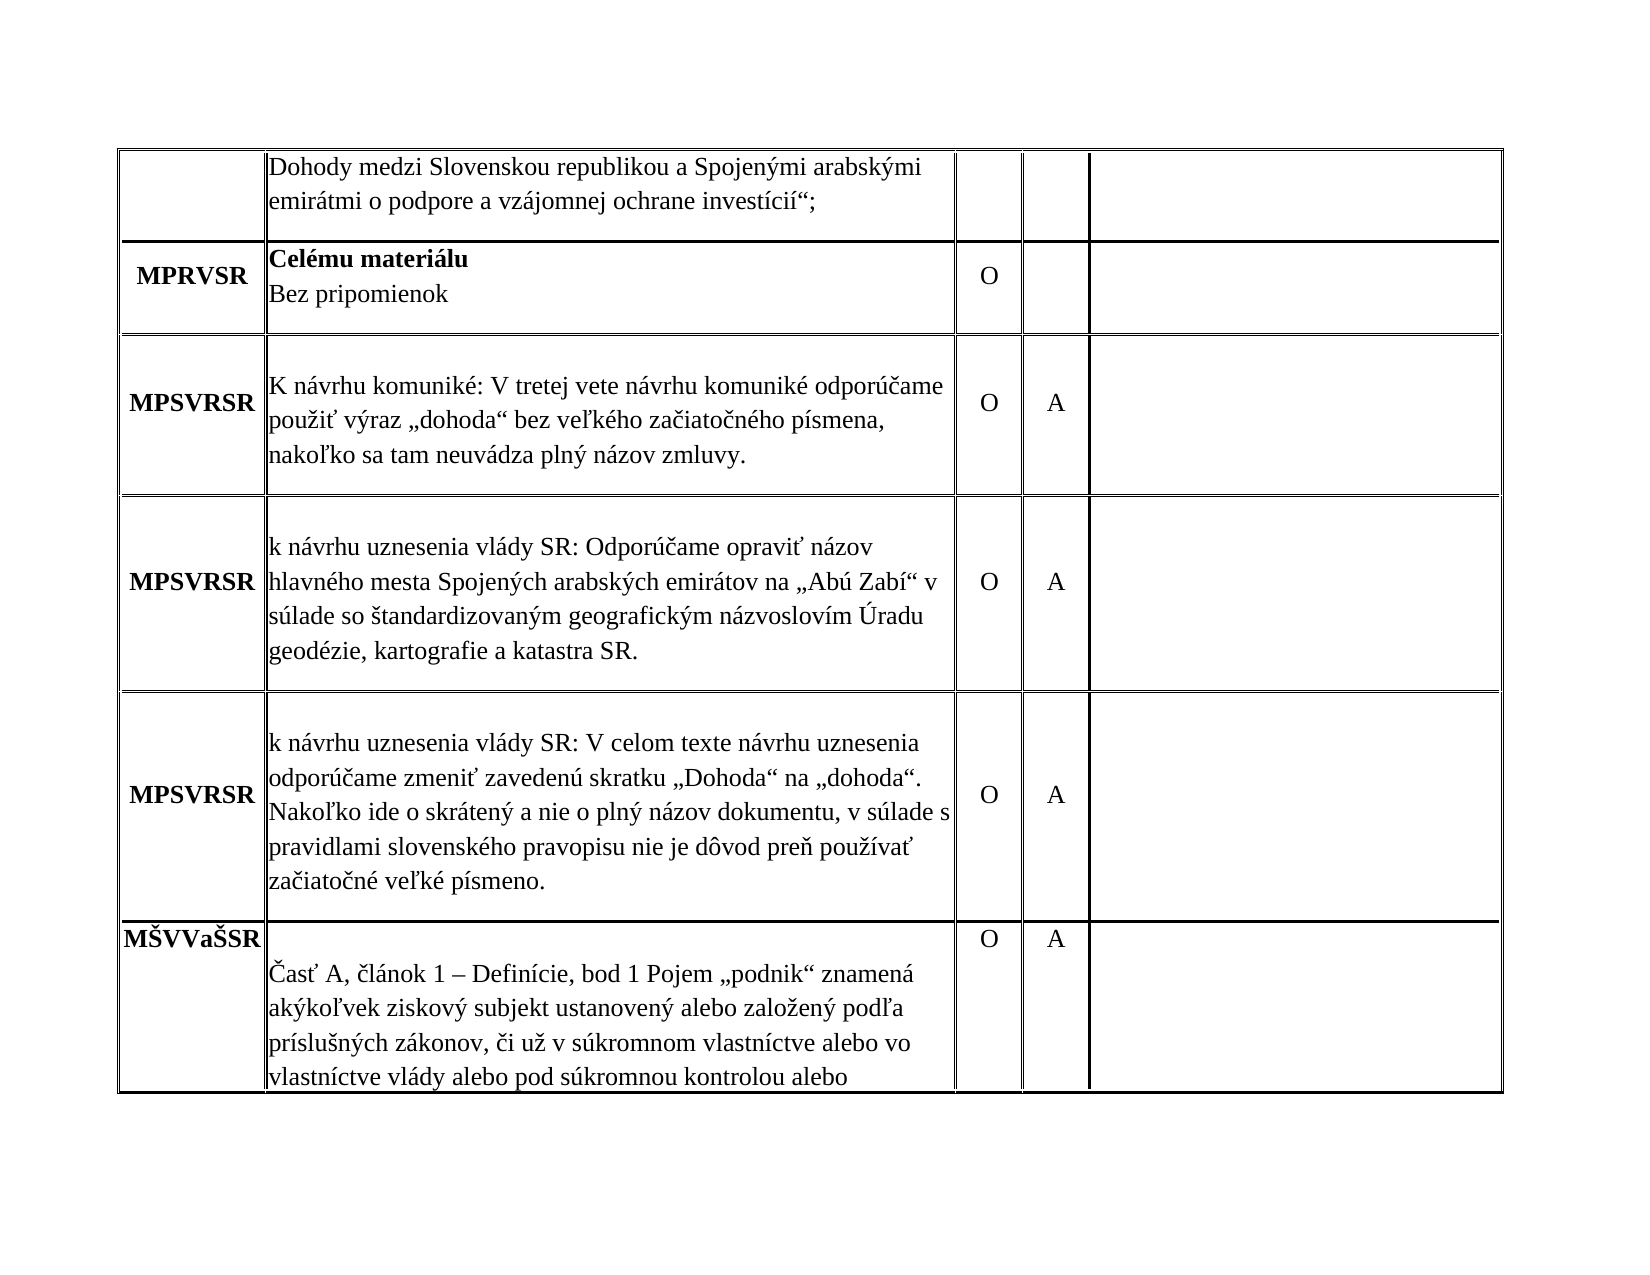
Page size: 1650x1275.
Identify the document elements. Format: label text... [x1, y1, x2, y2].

table_cell A [1023, 151, 1089, 240]
table_cell O [957, 693, 1021, 920]
table_cell O [957, 336, 1021, 494]
table_cell O [956, 923, 1022, 1091]
table_cell [1091, 690, 1501, 920]
table_cell A [1024, 497, 1088, 689]
table_cell Celému materiálu Bez pripomienok [268, 243, 954, 332]
table_cell K návrhu komuniké: V tretej vete návrhu komuniké odporúčame použiť výraz „dohoda“ bez veľkého začiatočného písmena, nakoľko sa tam neuvádza plný názov zmluvy. [268, 336, 954, 494]
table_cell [266, 151, 956, 240]
table_cell A [1024, 693, 1088, 920]
table_cell k návrhu uznesenia vlády SR: V celom texte návrhu uznesenia odporúčame zmeniť zavedenú skratku „Dohoda“ na „dohoda“. Nakoľko ide o skrátený a nie o plný názov dokumentu, v súlade s pravidlami slovenského pravopisu nie je dôvod preň používať začiatočné veľké písmeno. [268, 693, 954, 920]
table_cell MPSVRSR [120, 333, 264, 494]
table_cell MPSVRSR [120, 690, 264, 920]
table_cell [1089, 920, 1501, 1091]
table_cell A [1024, 336, 1088, 494]
table_cell O [957, 497, 1021, 689]
table_cell O [956, 151, 1022, 240]
table_cell MŠVVaŠSR [120, 920, 266, 1091]
table_cell [1091, 240, 1501, 332]
table_cell O [957, 243, 1021, 332]
table_cell [1089, 151, 1501, 240]
table_cell [1024, 243, 1088, 332]
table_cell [266, 923, 956, 1091]
table_cell A [1023, 923, 1089, 1091]
table_cell [1091, 333, 1501, 494]
table_cell [1089, 494, 1502, 689]
table_cell MOSR [118, 149, 266, 240]
table_cell MPRVSR [120, 240, 264, 332]
table_cell k návrhu uznesenia vlády SR: Odporúčame opraviť názov hlavného mesta Spojených arabských emirátov na „Abú Zabí“ v súlade so štandardizovaným geografickým názvoslovím Úradu geodézie, kartografie a katastra SR. [268, 497, 954, 689]
table_cell MPSVRSR [118, 494, 266, 689]
